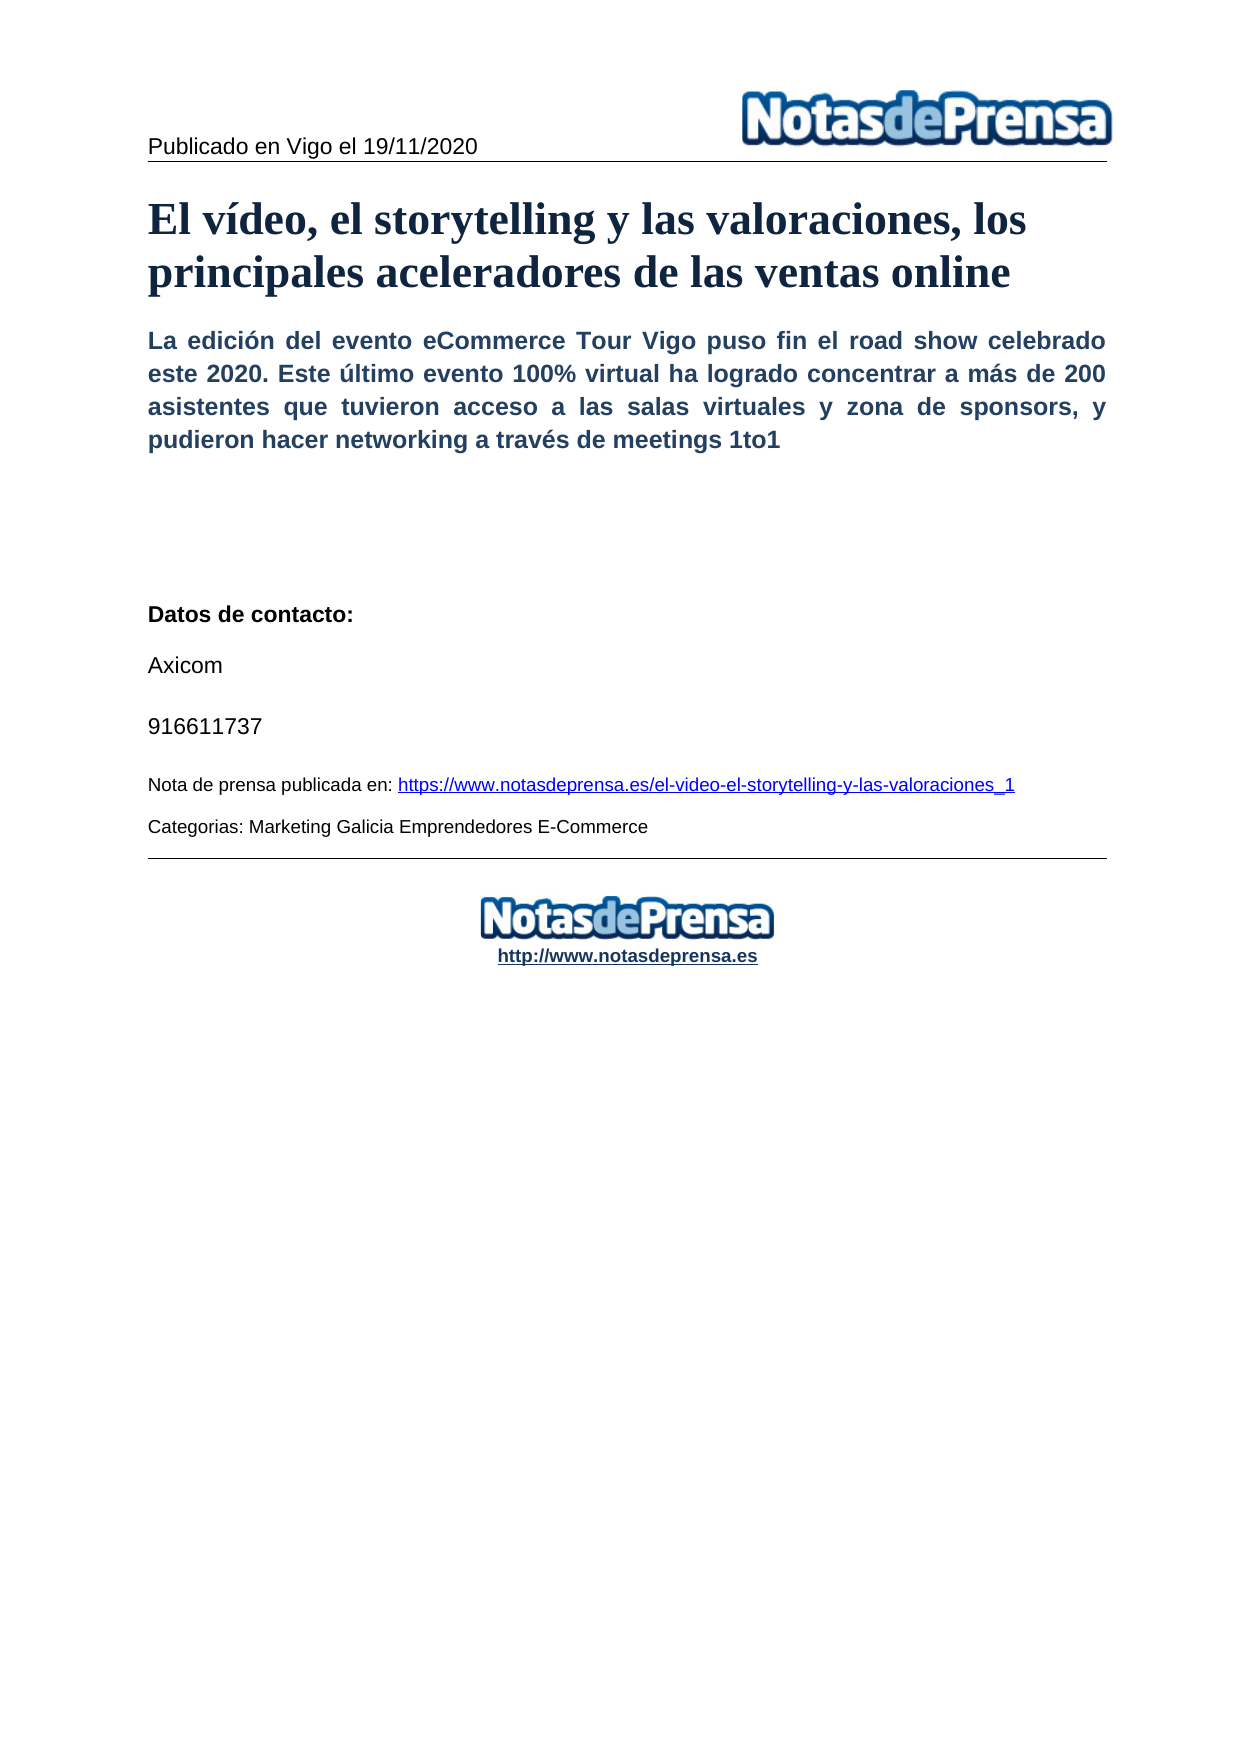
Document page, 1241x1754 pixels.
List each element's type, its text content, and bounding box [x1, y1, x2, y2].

text Categorias: Marketing Galicia Emprendedores E-Commerce [148, 816, 1107, 837]
subtitle El vídeo, el storytelling y las valoraciones, los principales aceleradores de las ventas online [148, 192, 1107, 297]
subtitle La edición del evento eCommerce Tour Vigo puso fin el road show celebrado este 2020. Este último evento 100% virtual ha logrado concentrar a más de 200 asistentes que tuvieron acceso a las salas virtuales y zona de sponsors, y pudieron hacer networking a través de meetings 1to1 [148, 326, 1107, 454]
picture [480, 895, 775, 941]
text 916611737 [148, 713, 1063, 739]
picture [742, 90, 1113, 148]
text Nota de prensa publicada en: https://www.notasdeprensa.es/el-video-el-storytelling-y-las-valoraciones_1 [148, 773, 1107, 795]
text http://www.notasdeprensa.es [148, 945, 1107, 967]
text Publicado en Vigo el 19/11/2020 [148, 133, 1107, 161]
text Datos de contacto: [148, 601, 1107, 628]
text Axicom [148, 652, 1063, 679]
